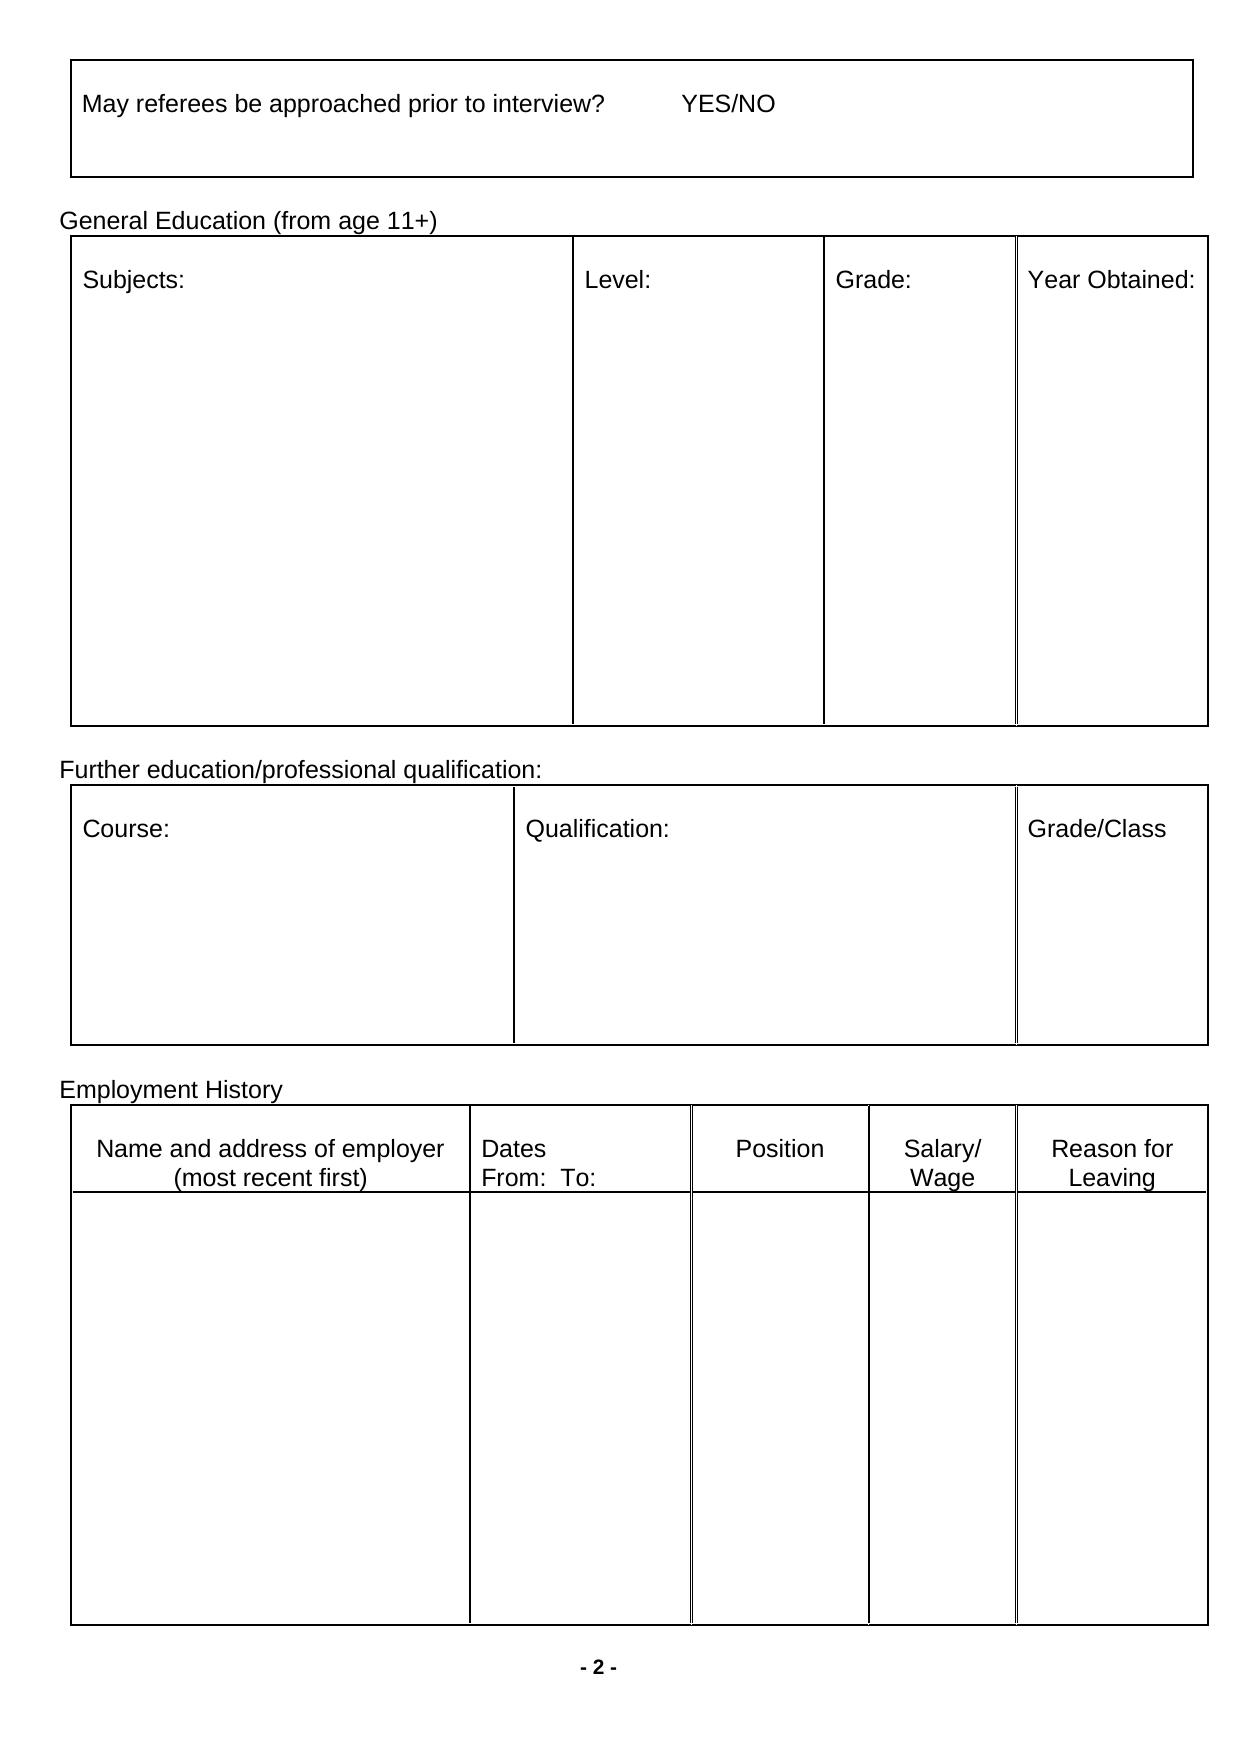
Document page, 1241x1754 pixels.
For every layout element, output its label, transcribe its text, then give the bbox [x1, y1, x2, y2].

table_cell [470, 1193, 691, 1624]
table_header Qualification: [514, 786, 1016, 1044]
table_header Reason for Leaving [1018, 1106, 1207, 1191]
table_header Dates From: To: [471, 1106, 690, 1191]
table_cell May referees be approached prior to interview? YES/NO [72, 61, 1192, 176]
table_header Course: [72, 786, 514, 1044]
table_cell [1016, 1191, 1207, 1624]
text Employment History [59, 1075, 1093, 1103]
table_header Year Obtained: [1016, 237, 1207, 725]
table_header Level: [573, 237, 824, 725]
table_header Grade: [824, 237, 1016, 725]
table_cell [72, 1191, 470, 1624]
table_header Name and address of employer (most recent first) [72, 1106, 469, 1191]
table_header Salary/ Wage [870, 1106, 1015, 1191]
table_header Grade/Class [1016, 786, 1207, 1044]
table_cell [869, 1193, 1016, 1624]
table_header Position [693, 1106, 868, 1191]
table_cell [691, 1193, 868, 1624]
text Further education/professional qualification: [59, 755, 1093, 784]
text General Education (from age 11+) [59, 206, 1093, 235]
table_header Subjects: [72, 237, 573, 725]
